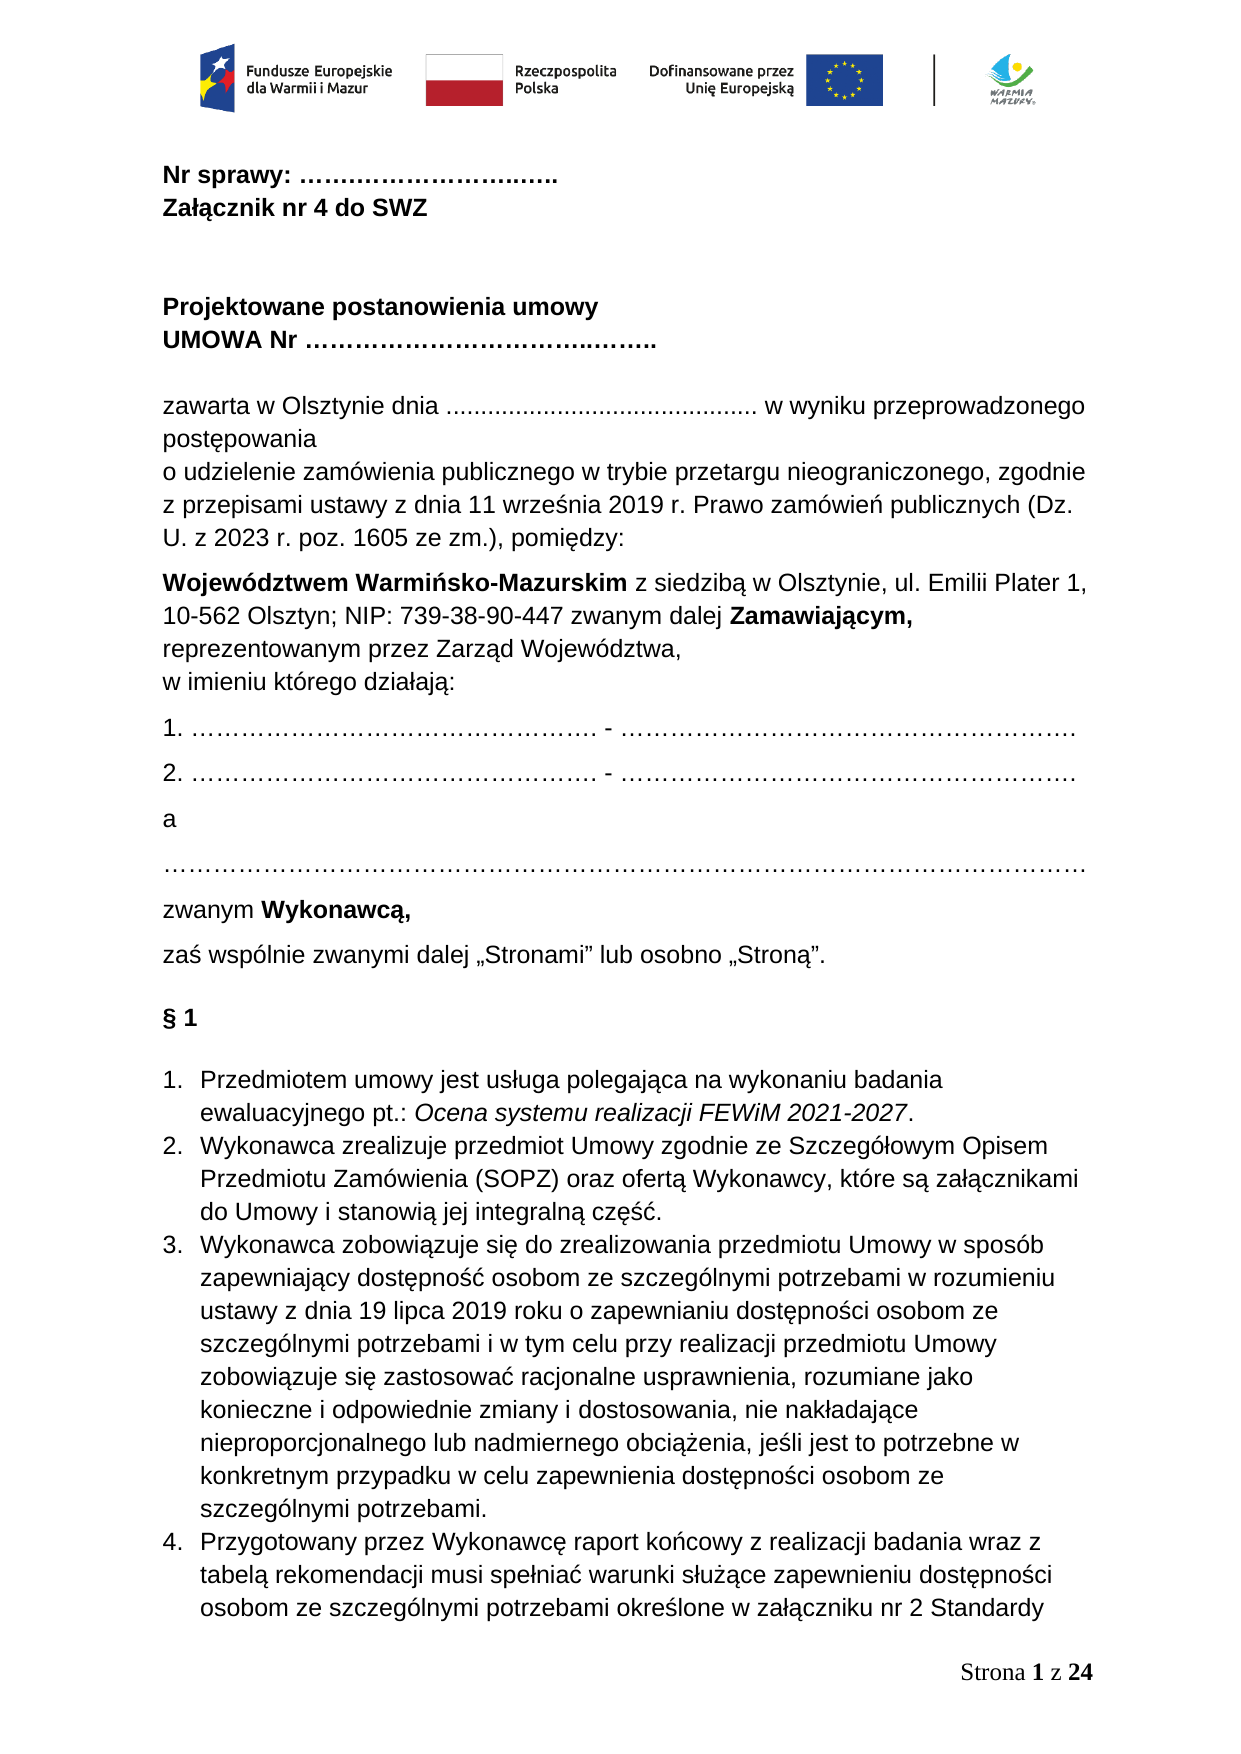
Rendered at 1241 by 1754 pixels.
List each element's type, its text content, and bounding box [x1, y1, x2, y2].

picture [183, 26, 1129, 129]
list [162, 1527, 1093, 1622]
text zaś wspólnie zwanymi dalej „Stronami” lub osobno „Stroną”. [162, 941, 1093, 969]
text Załącznik nr 4 do SWZ [162, 193, 1093, 221]
text 2. …………………………………………. - ………………………………………………. [162, 758, 1093, 787]
text ………………………………………………………………………………………………… [162, 849, 1093, 878]
text Nr sprawy: …….………………..….. [162, 159, 1093, 188]
text § 1 [162, 1003, 1093, 1031]
text zawarta w Olsztynie dnia ............................................. w wyniku przeprowadzonego postępowania o udzielenie zamówienia publicznego w trybie przetargu nieograniczonego, zgodnie z przepisami ustawy z dnia 11 września 2019 r. Prawo zamówień publicznych (Dz. U. z 2023 r. poz. 1605 ze zm.), pomiędzy: [162, 391, 1093, 552]
text a [162, 804, 1093, 833]
list Wykonawca zrealizuje przedmiot Umowy zgodnie ze Szczegółowym Opisem Przedmiotu Zamówienia (SOPZ) oraz ofertą Wykonawcy, które są załącznikami do Umowy i stanowią jej integralną część. [162, 1131, 1093, 1226]
list Przedmiotem umowy jest usługa polegająca na wykonaniu badania ewaluacyjnego pt.: Ocena systemu realizacji FEWiM 2021-2027. [162, 1065, 1093, 1127]
text zwanym Wykonawcą, [162, 895, 1093, 924]
text Projektowane postanowienia umowy [162, 292, 1085, 320]
text 1. …………………………………………. - ………………………………………………. [162, 713, 1093, 742]
text UMOWA Nr ……………………………..…….. [162, 325, 1085, 353]
text Województwem Warmińsko-Mazurskim z siedzibą w Olsztynie, ul. Emilii Plater 1, 10-562 Olsztyn; NIP: 739-38-90-447 zwanym dalej Zamawiającym, reprezentowanym przez Zarząd Województwa, w imieniu którego działają: [162, 568, 1093, 696]
list Wykonawca zobowiązuje się do zrealizowania przedmiotu Umowy w sposób zapewniający dostępność osobom ze szczególnymi potrzebami w rozumieniu ustawy z dnia 19 lipca 2019 roku o zapewnianiu dostępności osobom ze szczególnymi potrzebami i w tym celu przy realizacji przedmiotu Umowy zobowiązuje się zastosować racjonalne usprawnienia, rozumiane jako konieczne i odpowiednie zmiany i dostosowania, nie nakładające nieproporcjonalnego lub nadmiernego obciążenia, jeśli jest to potrzebne w konkretnym przypadku w celu zapewnienia dostępności osobom ze szczególnymi potrzebami. [162, 1230, 1093, 1523]
